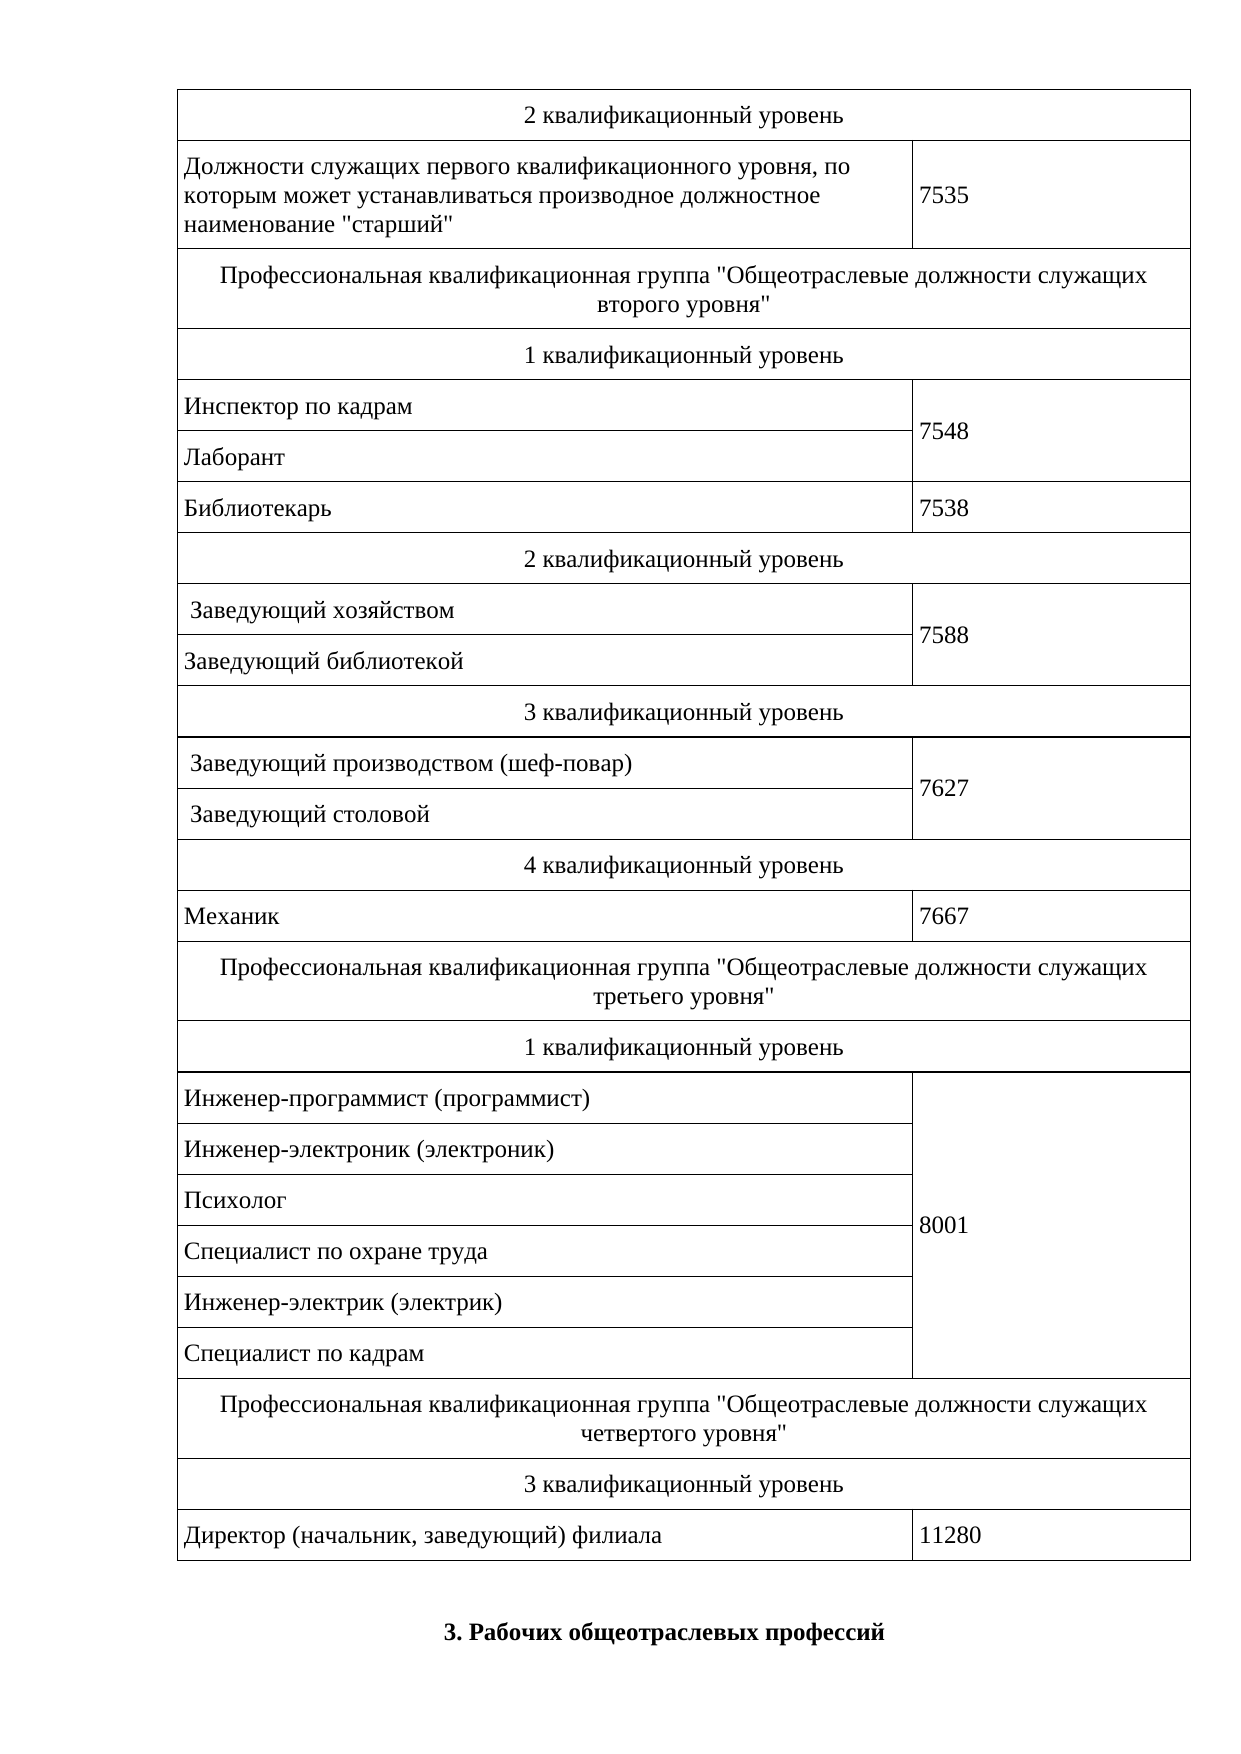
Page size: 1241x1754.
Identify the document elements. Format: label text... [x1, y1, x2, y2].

table_cell Заведующий библиотекой [178, 635, 912, 685]
table_cell Лаборант [178, 431, 912, 481]
table_cell 4 квалификационный уровень [178, 840, 1190, 889]
table_cell 3 квалификационный уровень [178, 686, 1190, 736]
table_cell Инспектор по кадрам [178, 380, 912, 430]
table_cell Директор (начальник, заведующий) филиала [178, 1510, 912, 1559]
table_cell Заведующий производством (шеф-повар) [178, 738, 912, 787]
table_cell 1 квалификационный уровень [178, 1021, 1190, 1071]
table_cell Заведующий хозяйством [178, 584, 912, 634]
table_cell 7535 [913, 141, 1190, 248]
table_cell Инженер-программист (программист) [178, 1073, 912, 1122]
table_cell Профессиональная квалификационная группа "Общеотраслевые должности служащих третьего уровня" [178, 942, 1190, 1020]
table_cell 11280 [913, 1510, 1190, 1559]
table_cell 7667 [913, 891, 1190, 941]
table_cell Инженер-электрик (электрик) [178, 1277, 912, 1327]
table_cell 3 квалификационный уровень [178, 1459, 1190, 1508]
table_cell 7588 [913, 584, 1190, 685]
table_cell Инженер-электроник (электроник) [178, 1124, 912, 1173]
table_cell Должности служащих первого квалификационного уровня, по которым может устанавливаться производное должностное наименование "старший" [178, 141, 912, 248]
table_cell 7548 [913, 380, 1190, 481]
text 3. Рабочих общеотраслевых профессий [177, 1617, 1152, 1645]
table_cell 8001 [913, 1073, 1190, 1378]
table_cell Профессиональная квалификационная группа "Общеотраслевые должности служащих четвертого уровня" [178, 1379, 1190, 1457]
table_cell 2 квалификационный уровень [178, 533, 1190, 583]
table_cell Профессиональная квалификационная группа "Общеотраслевые должности служащих второго уровня" [178, 249, 1190, 328]
table_cell 2 квалификационный уровень [178, 90, 1190, 140]
table_cell Заведующий столовой [178, 789, 912, 838]
table_cell Библиотекарь [178, 482, 912, 532]
table_cell Специалист по охране труда [178, 1226, 912, 1276]
table_cell 7627 [913, 738, 1190, 838]
table_cell Специалист по кадрам [178, 1328, 912, 1378]
table_cell Психолог [178, 1175, 912, 1224]
table_cell 1 квалификационный уровень [178, 329, 1190, 379]
table_cell Механик [178, 891, 912, 941]
table_cell 7538 [913, 482, 1190, 532]
